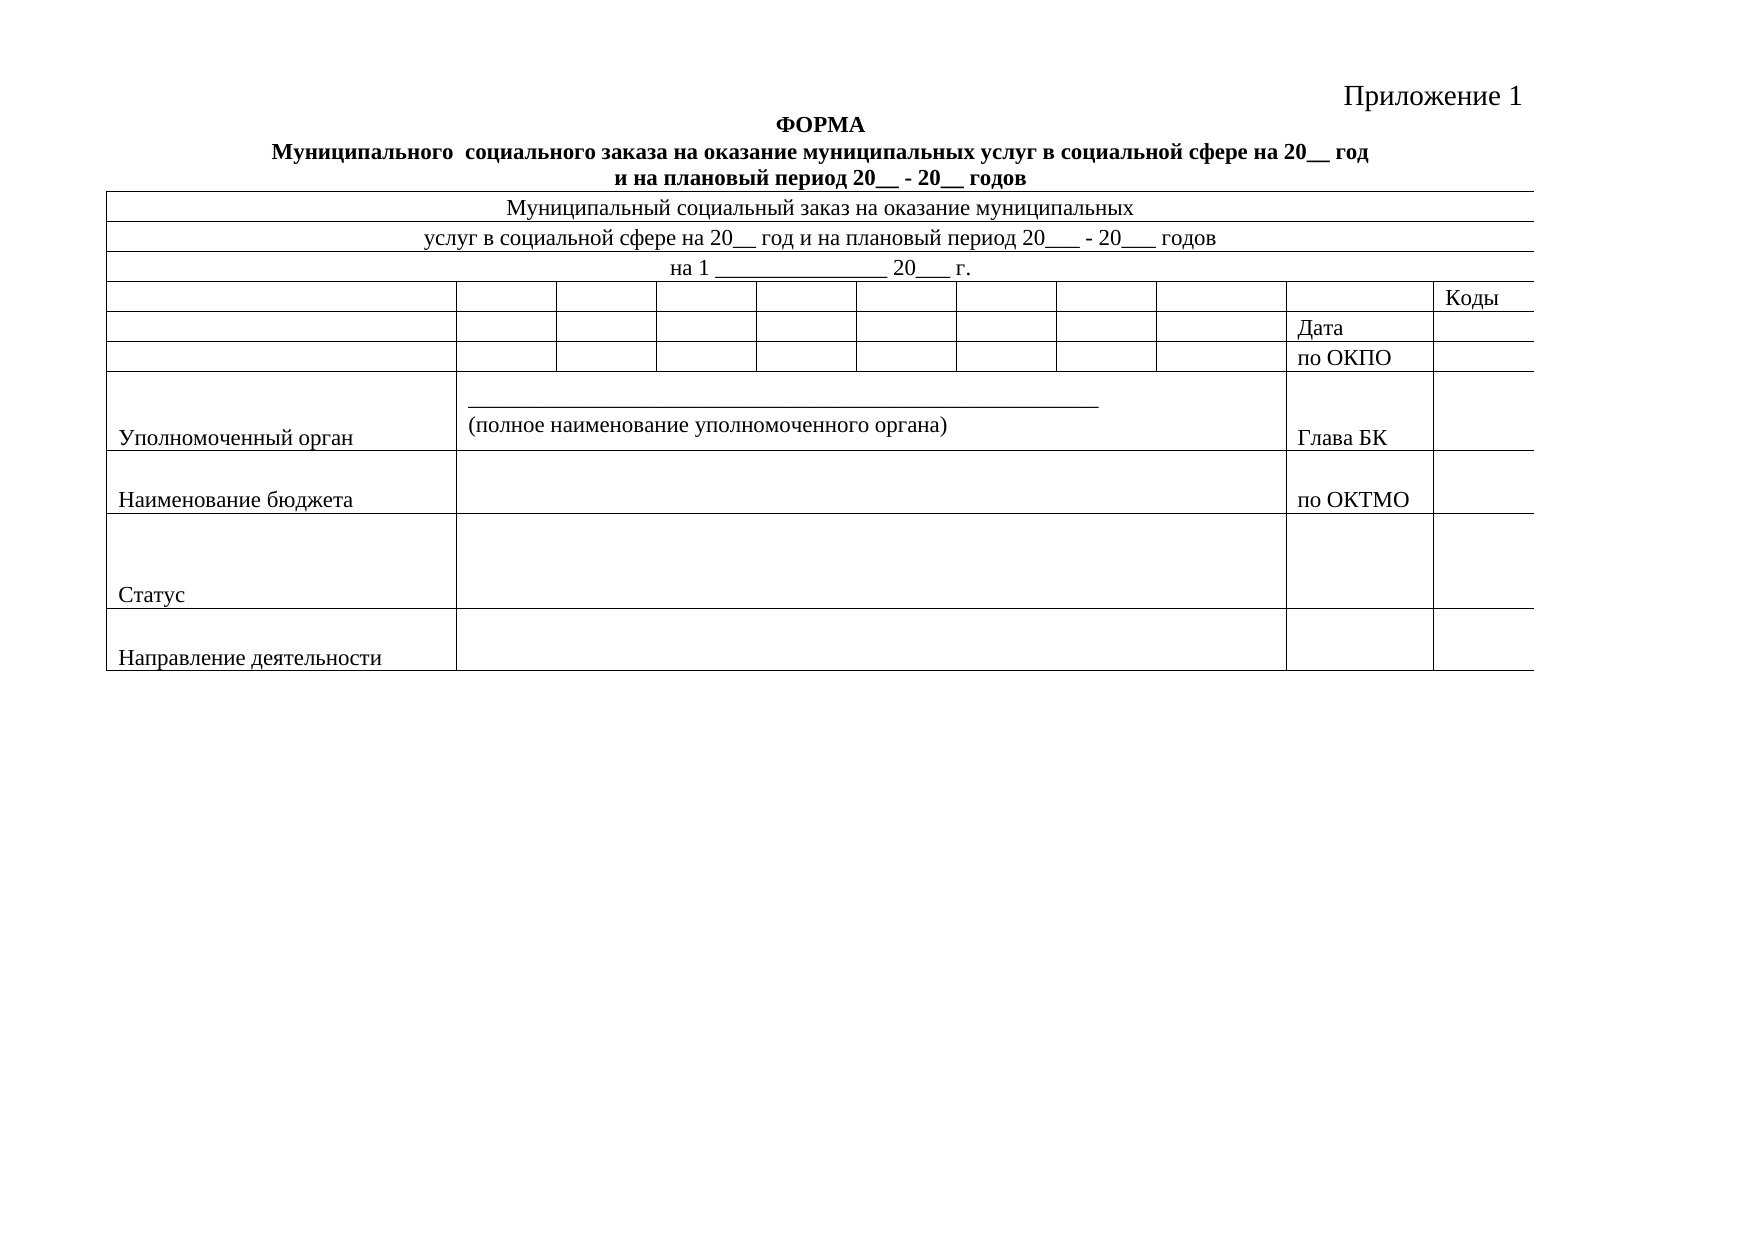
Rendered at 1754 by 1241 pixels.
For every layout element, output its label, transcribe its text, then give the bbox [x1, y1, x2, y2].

table_cell _______________________________________________________ (полное наименование уполномоченного органа) [457, 372, 1286, 450]
table_cell Дата [1287, 312, 1433, 341]
table_cell [757, 342, 856, 371]
table_cell [557, 312, 656, 341]
table_cell [757, 282, 856, 311]
table_cell [1434, 451, 1534, 513]
table_cell [1434, 609, 1534, 670]
table_cell услуг в социальной сфере на 20__ год и на плановый период 20___ - 20___ годов [107, 222, 1534, 251]
table_cell [457, 451, 1286, 513]
table_cell [657, 282, 756, 311]
table_cell по ОКТМО [1287, 451, 1433, 513]
table_cell [1434, 372, 1534, 450]
table_cell по ОКПО [1287, 342, 1433, 371]
table_cell [857, 282, 956, 311]
table_cell [1287, 282, 1433, 311]
table_cell [1057, 282, 1156, 311]
table_cell [1057, 342, 1156, 371]
table_cell [957, 312, 1056, 341]
table_cell [1434, 342, 1534, 371]
table_cell [757, 312, 856, 341]
table_cell [457, 312, 556, 341]
table_cell [957, 282, 1056, 311]
table_cell Статус [107, 514, 456, 608]
table_header Приложение 1 ФОРМА Муниципального социального заказа на оказание муниципальных услуг в социальной сфере на 20__ год и на плановый период 20__ - 20__ годов [107, 78, 1534, 191]
table_cell [107, 282, 456, 311]
table_cell Муниципальный социальный заказ на оказание муниципальных [107, 192, 1534, 221]
table_cell [1157, 342, 1286, 371]
table_cell Направление деятельности [107, 609, 456, 670]
table_cell Уполномоченный орган [107, 372, 456, 450]
table_cell [557, 342, 656, 371]
table_cell [107, 312, 456, 341]
table_cell [107, 342, 456, 371]
table_cell [857, 312, 956, 341]
table_cell [457, 514, 1286, 608]
table_cell Коды [1434, 282, 1534, 311]
table_cell [657, 342, 756, 371]
table_cell [457, 282, 556, 311]
table_cell [657, 312, 756, 341]
table_cell [457, 342, 556, 371]
table_cell [1287, 514, 1433, 608]
table_cell [1434, 312, 1534, 341]
table_cell [1287, 609, 1433, 670]
table_cell [557, 282, 656, 311]
table_cell [957, 342, 1056, 371]
table_cell Наименование бюджета [107, 451, 456, 513]
table_cell [857, 342, 956, 371]
table_cell на 1 _______________ 20___ г. [107, 252, 1534, 281]
table_cell [457, 609, 1286, 670]
table_cell [1434, 514, 1534, 608]
table_cell [1157, 282, 1286, 311]
table_cell [1157, 312, 1286, 341]
table_cell [1057, 312, 1156, 341]
table_cell Глава БК [1287, 372, 1433, 450]
